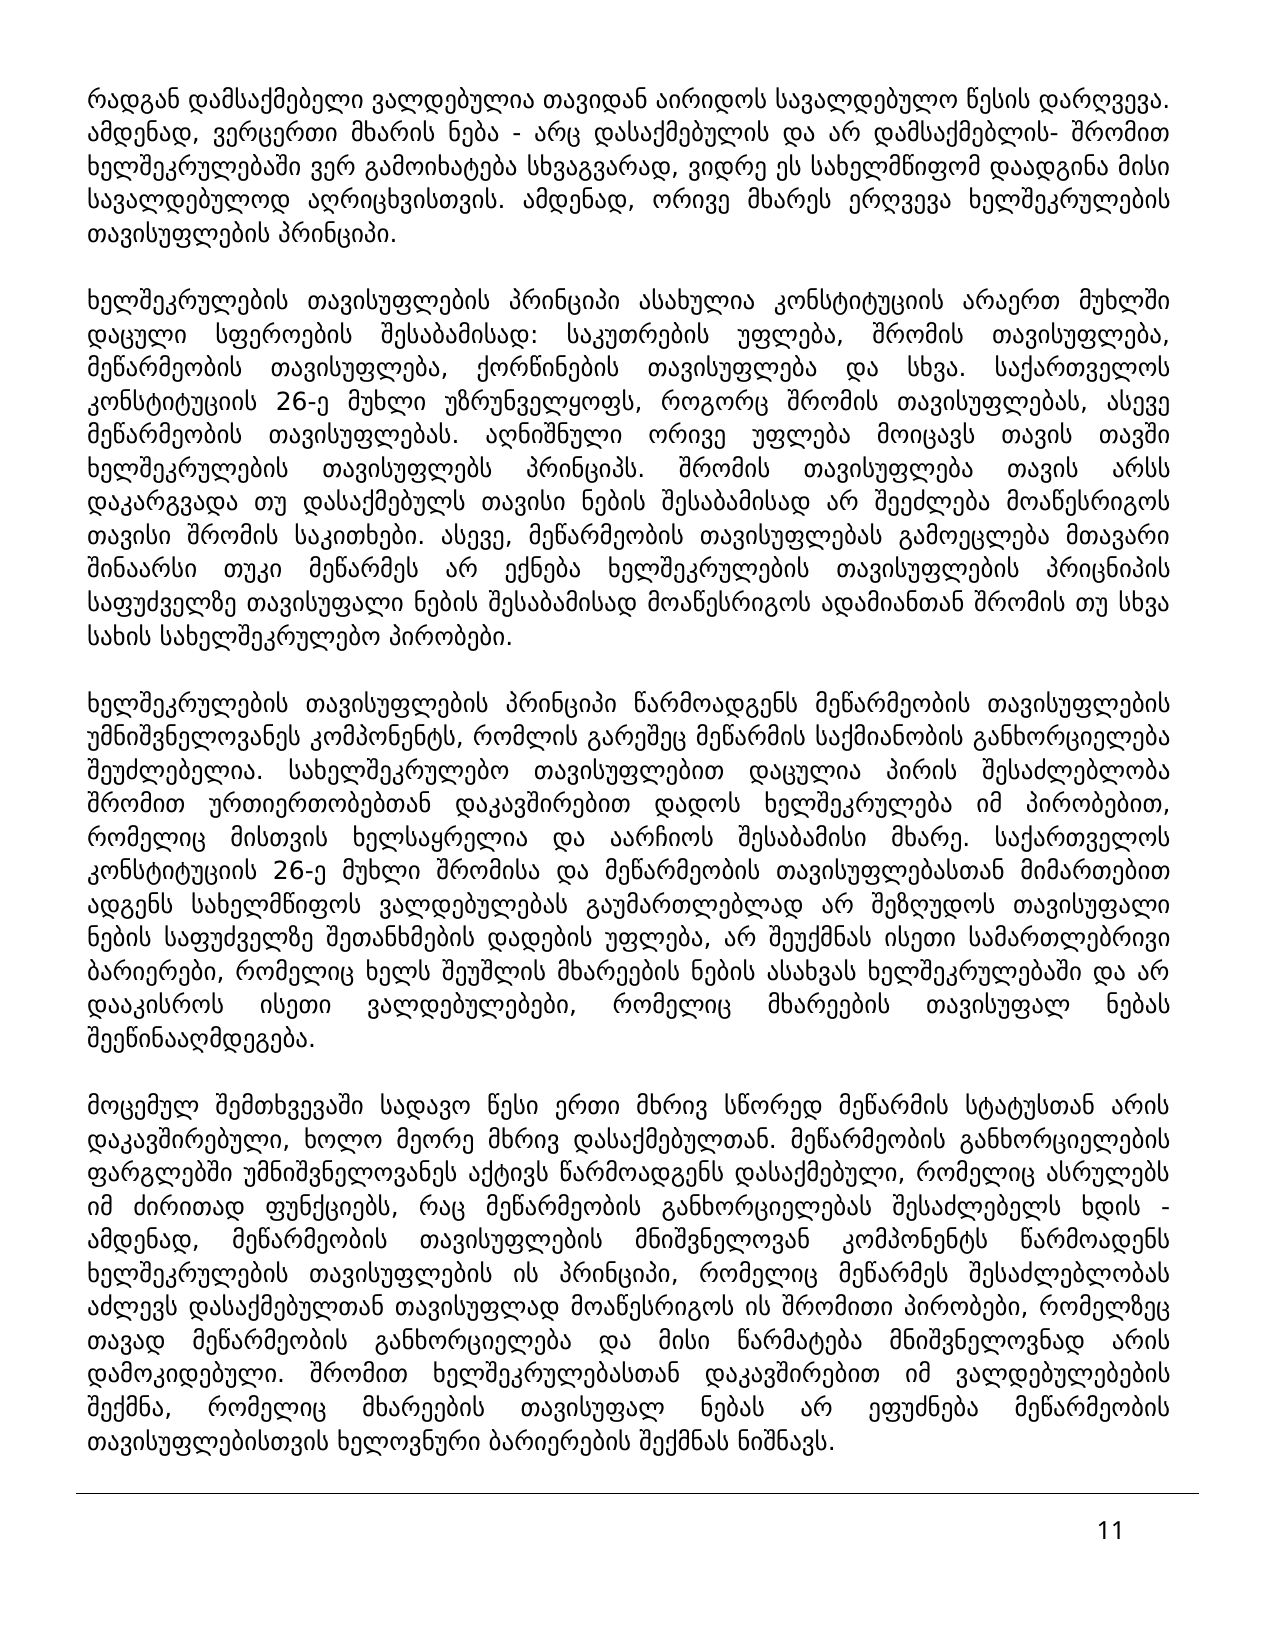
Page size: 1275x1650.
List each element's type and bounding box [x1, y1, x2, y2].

table_header [76, 85, 1199, 1493]
